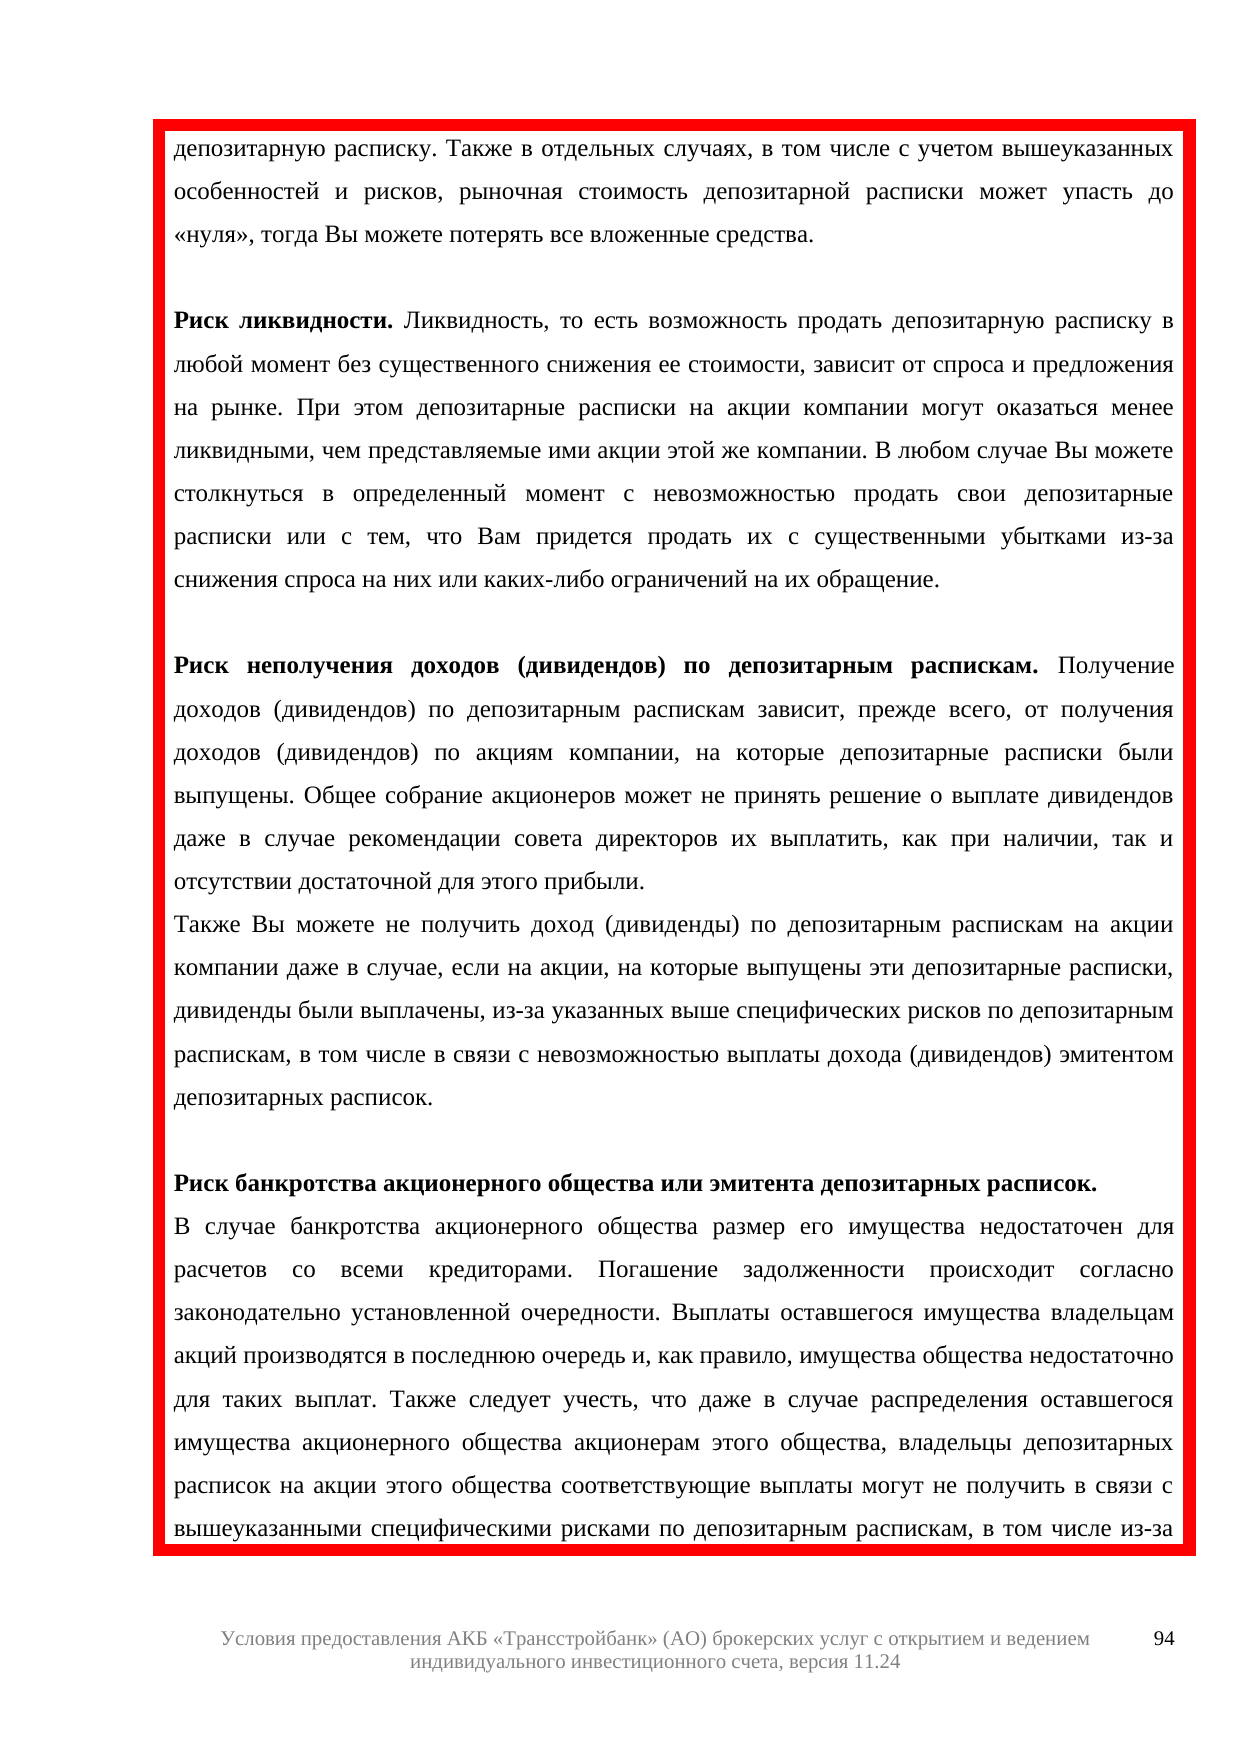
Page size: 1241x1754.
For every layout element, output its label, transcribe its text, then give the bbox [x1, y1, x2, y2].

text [165, 131, 1183, 248]
text Риск неполучения доходов (дивидендов) по депозитарным распискам. Получение доходов (дивидендов) по депозитарным распискам зависит, прежде всего, от получения доходов (дивидендов) по акциям компании, на которые депозитарные расписки были выпущены. Общее собрание акционеров может не принять решение о выплате дивидендов даже в случае рекомендации совета директоров их выплатить, как при наличии, так и отсутствии достаточной для этого прибыли. [165, 636, 1183, 895]
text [165, 1197, 1183, 1544]
text Риск банкротства акционерного общества или эмитента депозитарных расписок. [165, 1153, 1183, 1197]
text Риск ликвидности. Ликвидность, то есть возможность продать депозитарную расписку в любой момент без существенного снижения ее стоимости, зависит от спроса и предложения на рынке. При этом депозитарные расписки на акции компании могут оказаться менее ликвидными, чем представляемые ими акции этой же компании. В любом случае Вы можете столкнуться в определенный момент с невозможностью продать свои депозитарные расписки или с тем, что Вам придется продать их с существенными убытками из-за снижения спроса на них или каких-либо ограничений на их обращение. [165, 291, 1183, 593]
text Также Вы можете не получить доход (дивиденды) по депозитарным распискам на акции компании даже в случае, если на акции, на которые выпущены эти депозитарные расписки, дивиденды были выплачены, из-за указанных выше специфических рисков по депозитарным распискам, в том числе в связи с невозможностью выплаты дохода (дивидендов) эмитентом депозитарных расписок. [165, 895, 1183, 1111]
